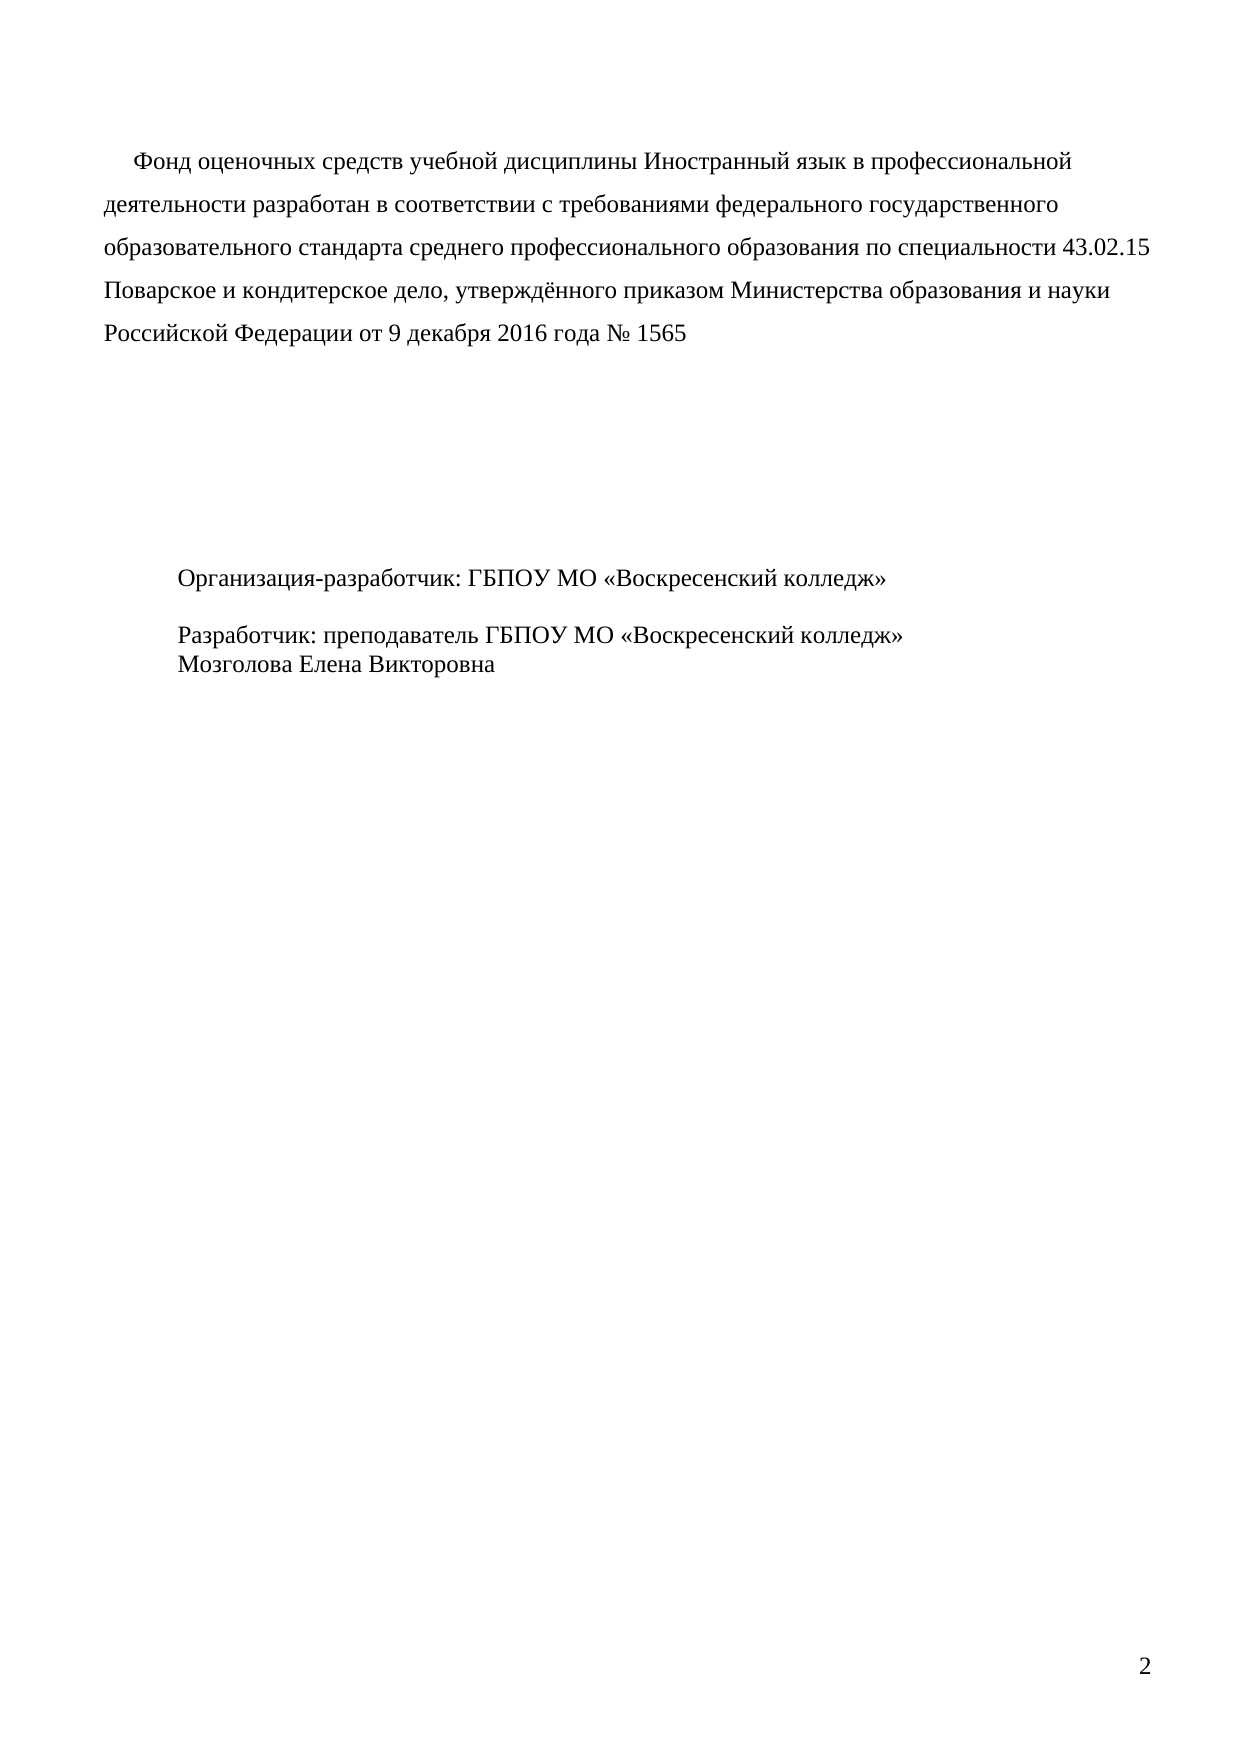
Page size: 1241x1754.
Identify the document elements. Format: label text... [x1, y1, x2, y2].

subtitle Фонд оценочных средств учебной дисциплины Иностранный язык в профессиональной деятельности разработан в соответствии с требованиями федерального государственного образовательного стандарта среднего профессионального образования по специальности 43.02.15 Поварское и кондитерское дело, утверждённого приказом Министерства образования и науки Российской Федерации от 9 декабря 2016 года № 1565 [103, 146, 1152, 347]
text Организация-разработчик: ГБПОУ МО «Воскресенский колледж» [103, 563, 1152, 591]
text Разработчик: преподаватель ГБПОУ МО «Воскресенский колледж» [103, 620, 1152, 649]
text Мозголова Елена Викторовна [103, 649, 1152, 678]
